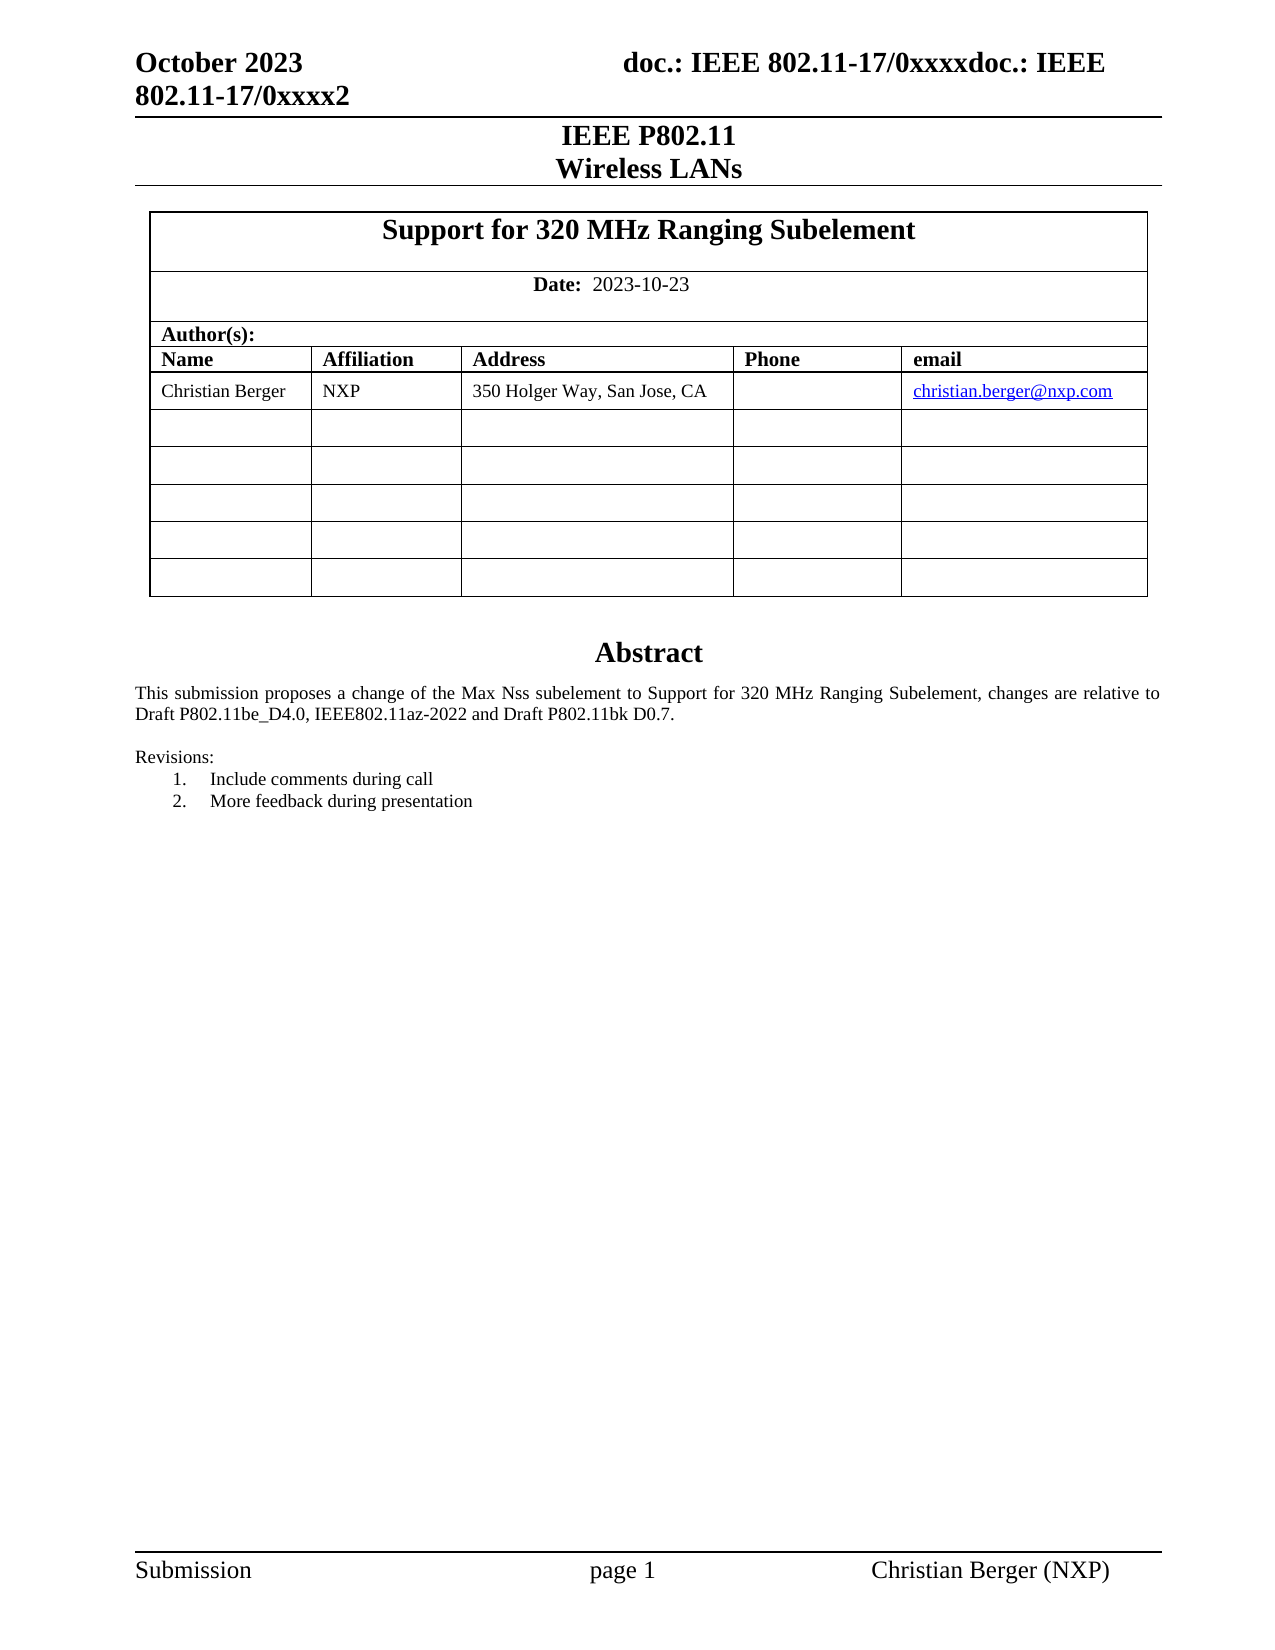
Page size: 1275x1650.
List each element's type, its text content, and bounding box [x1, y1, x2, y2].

table_cell [902, 522, 1147, 558]
table_cell [462, 485, 733, 521]
table_cell [151, 522, 311, 558]
table_cell christian.berger@nxp.com [902, 373, 1147, 409]
table_cell email [902, 347, 1147, 371]
table_cell [902, 410, 1147, 446]
table_cell [312, 485, 461, 521]
table_cell [151, 447, 311, 483]
table_cell [734, 410, 901, 446]
table_cell [462, 522, 733, 558]
text IEEE P802.11 Wireless LANs [135, 118, 1162, 185]
table_header Support for 320 MHz Ranging Subelement [151, 213, 1147, 271]
table_cell Phone [734, 347, 901, 371]
table_cell Address [462, 347, 733, 371]
table_cell NXP [312, 373, 461, 409]
text Revisions: [135, 746, 1162, 768]
table_cell [312, 410, 461, 446]
list More feedback during presentation [172, 789, 1162, 811]
table_cell [312, 447, 461, 483]
table_cell [734, 447, 901, 483]
list Include comments during call [172, 768, 1162, 789]
table_cell Affiliation [312, 347, 461, 371]
table_cell Date: 2023-10-23 [151, 272, 1147, 321]
text Abstract [135, 636, 1162, 669]
table_cell [902, 559, 1147, 596]
table_cell 350 Holger Way, San Jose, CA [462, 373, 733, 409]
table_cell [734, 559, 901, 596]
table_cell [734, 522, 901, 558]
table_cell [902, 447, 1147, 483]
table_cell [462, 410, 733, 446]
table_cell [151, 410, 311, 446]
table_cell [734, 373, 901, 409]
table_cell [734, 485, 901, 521]
table_cell [462, 447, 733, 483]
text This submission proposes a change of the Max Nss subelement to Support for 320 MHz Ranging Subelement, changes are relative to Draft P802.11be_D4.0, IEEE802.11az-2022 and Draft P802.11bk D0.7. [135, 682, 1162, 725]
table_cell [902, 485, 1147, 521]
table_cell [151, 485, 311, 521]
table_cell Author(s): [151, 322, 1147, 346]
table_cell Name [151, 347, 311, 371]
table_cell [462, 559, 733, 596]
table_cell Christian Berger [151, 373, 311, 409]
table_cell [312, 522, 461, 558]
table_cell [312, 559, 461, 596]
table_cell [151, 559, 311, 596]
